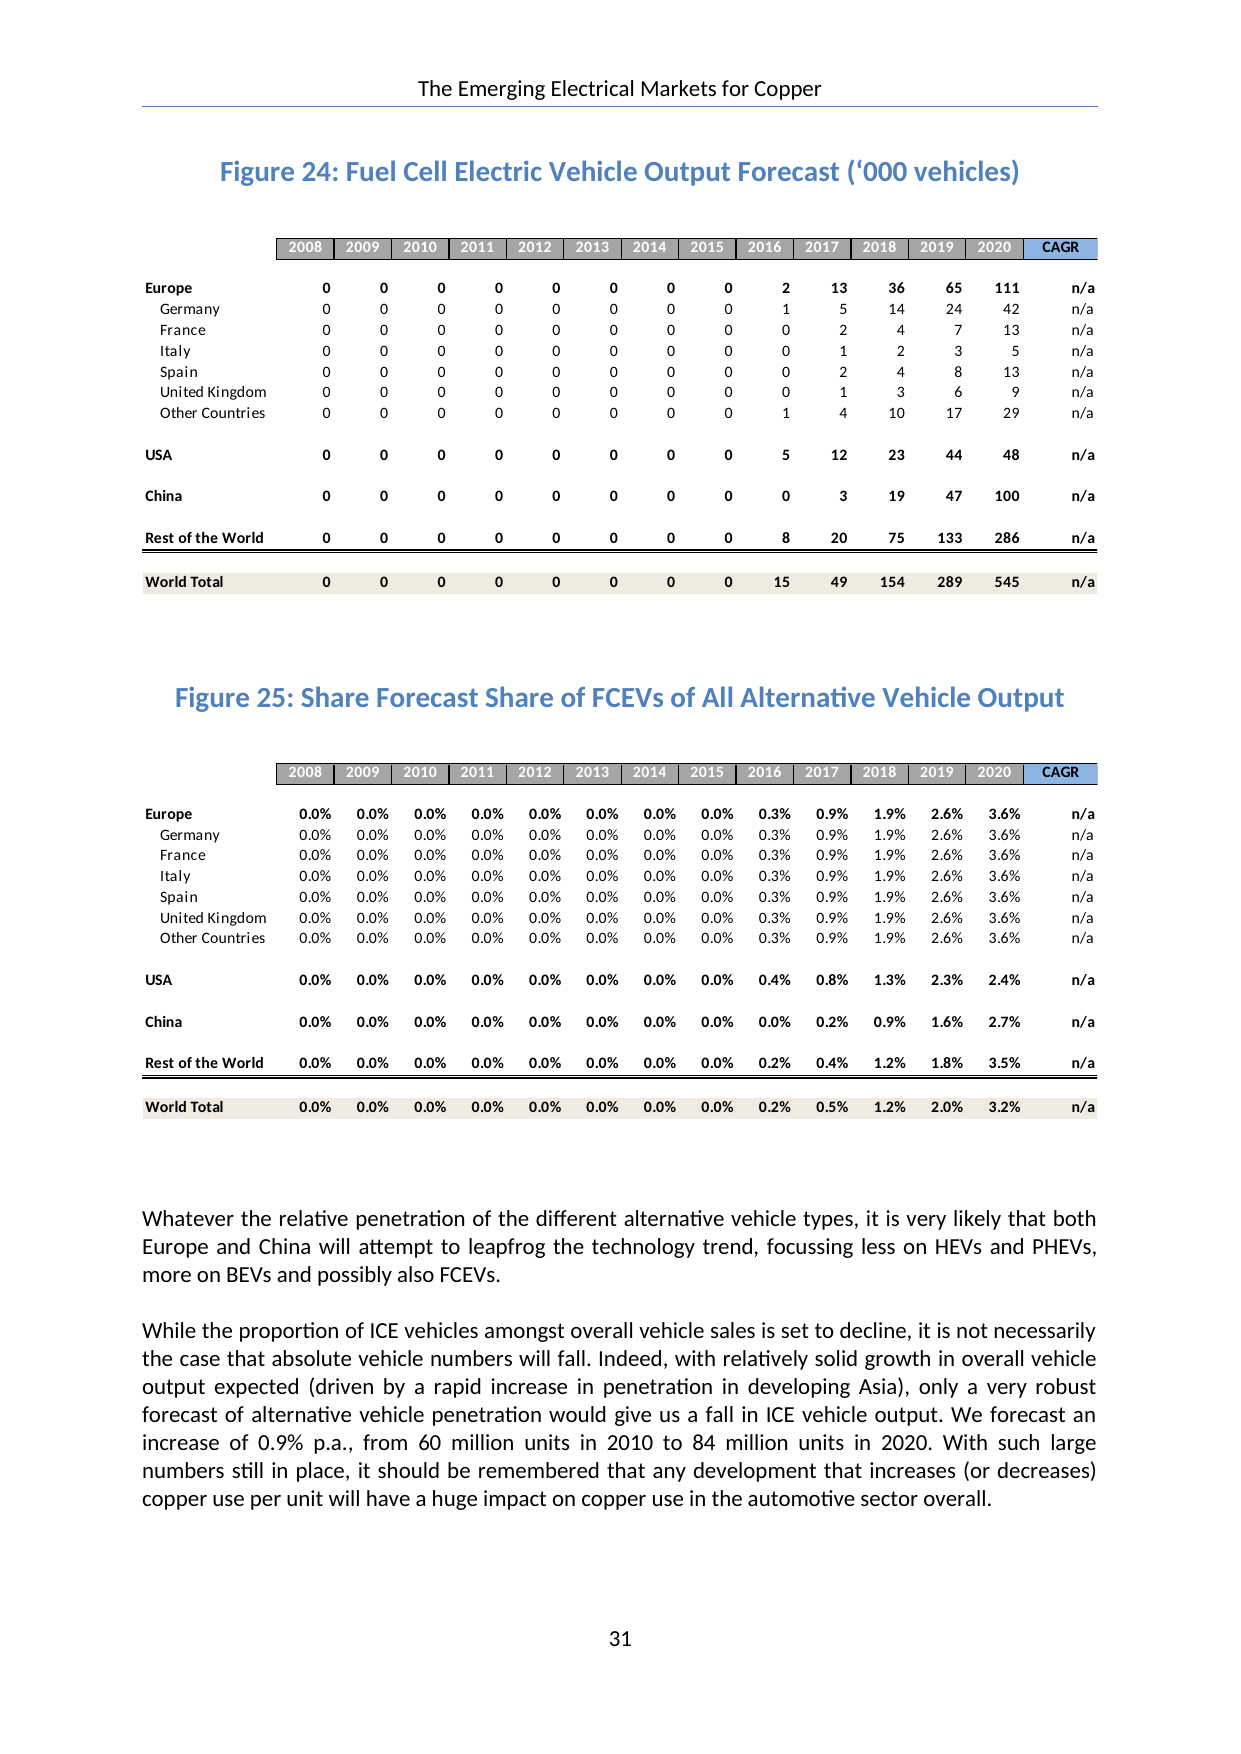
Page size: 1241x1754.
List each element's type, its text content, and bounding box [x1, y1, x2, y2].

text While the proportion of ICE vehicles amongst overall vehicle sales is set to decline, it is not necessarily the case that absolute vehicle numbers will fall. Indeed, with relatively solid growth in overall vehicle output expected (driven by a rapid increase in penetration in developing Asia), only a very robust forecast of alternative vehicle penetration would give us a fall in ICE vehicle output. We forecast an increase of 0.9% p.a., from 60 million units in 2010 to 84 million units in 2020. With such large numbers still in place, it should be remembered that any development that increases (or decreases) copper use per unit will have a huge impact on copper use in the automotive sector overall. [142, 1316, 1098, 1512]
text Whatever the relative penetration of the different alternative vehicle types, it is very likely that both Europe and China will attempt to leapfrog the technology trend, focussing less on HEVs and PHEVs, more on BEVs and possibly also FCEVs. [142, 1204, 1098, 1288]
text Figure 24: Fuel Cell Electric Vehicle Output Forecast (‘000 vehicles) [142, 153, 1098, 189]
text Figure 25: Share Forecast Share of FCEVs of All Alternative Vehicle Output [142, 679, 1098, 714]
